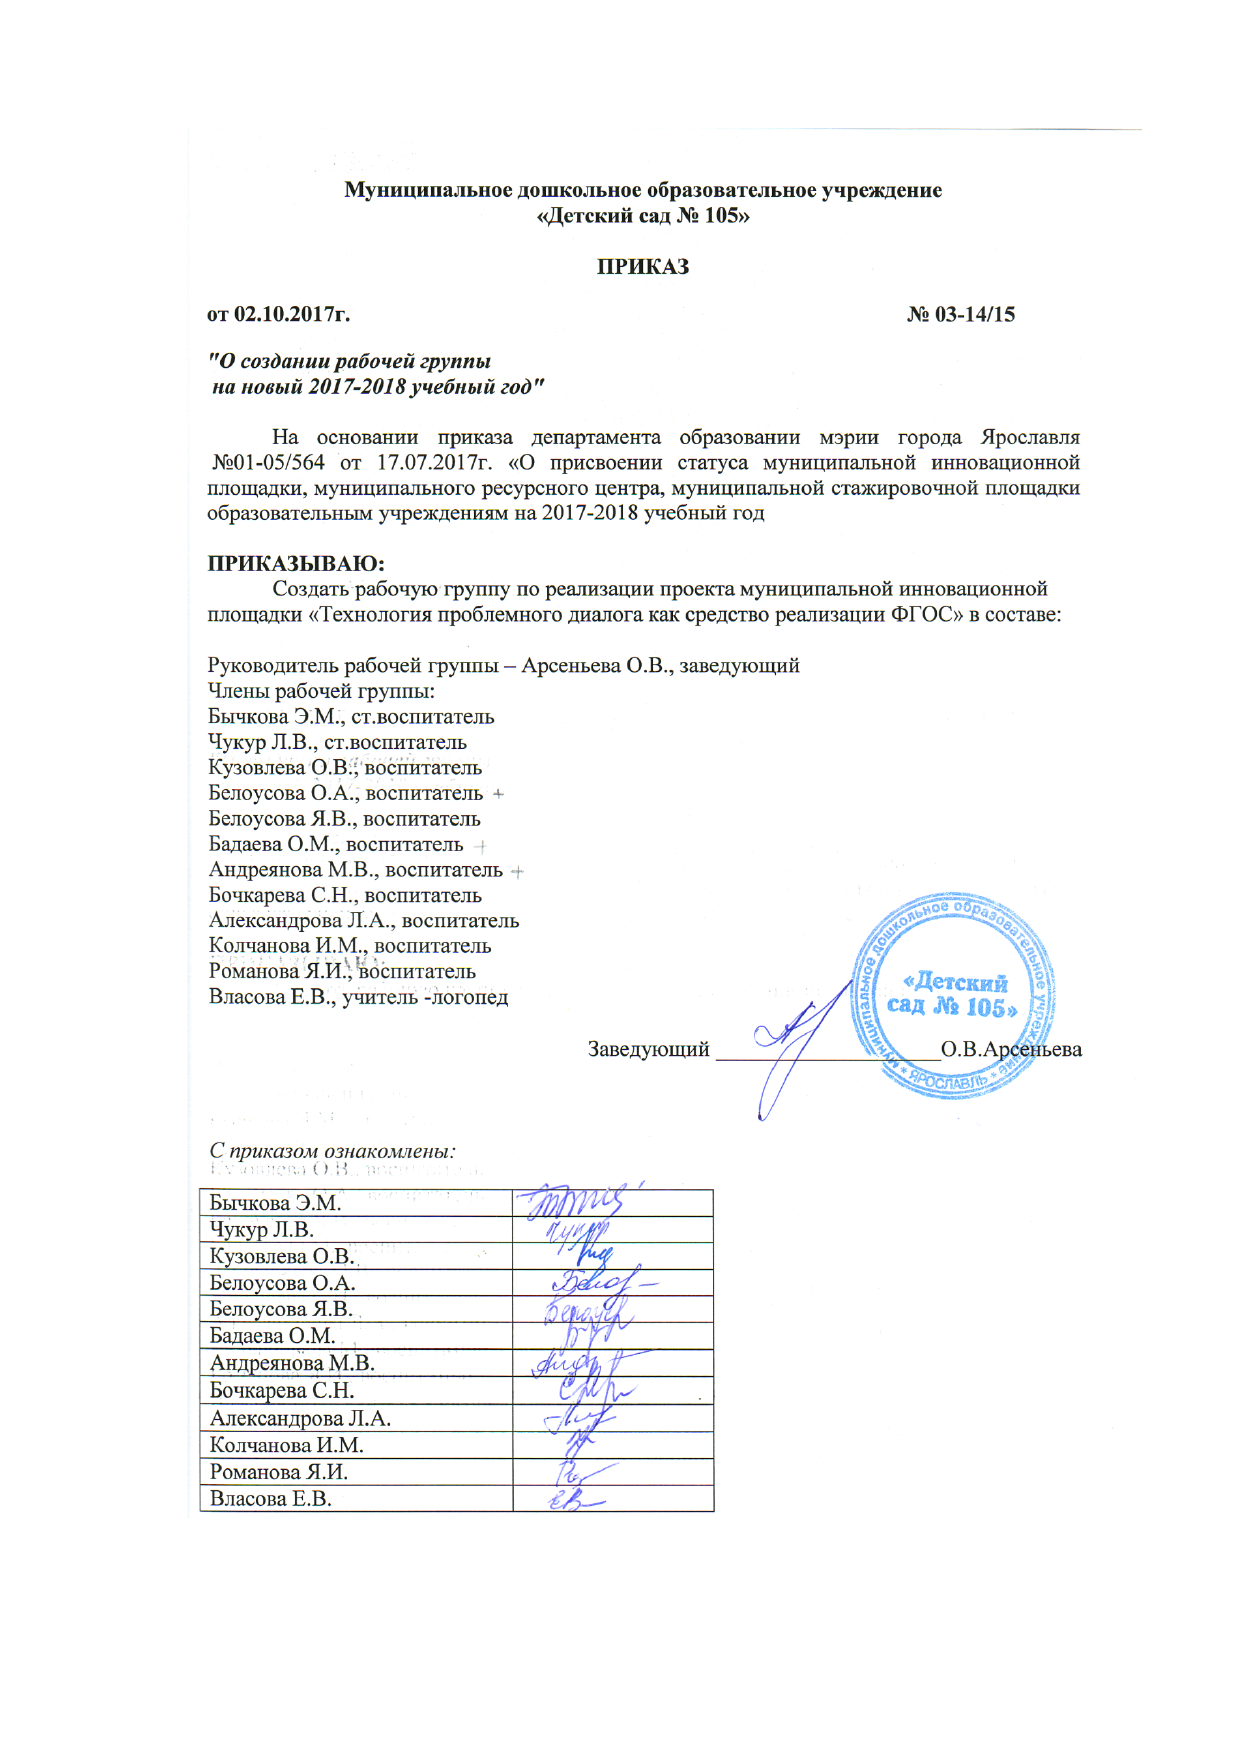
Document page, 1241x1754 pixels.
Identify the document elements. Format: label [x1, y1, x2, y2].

picture [177, 118, 1152, 1528]
